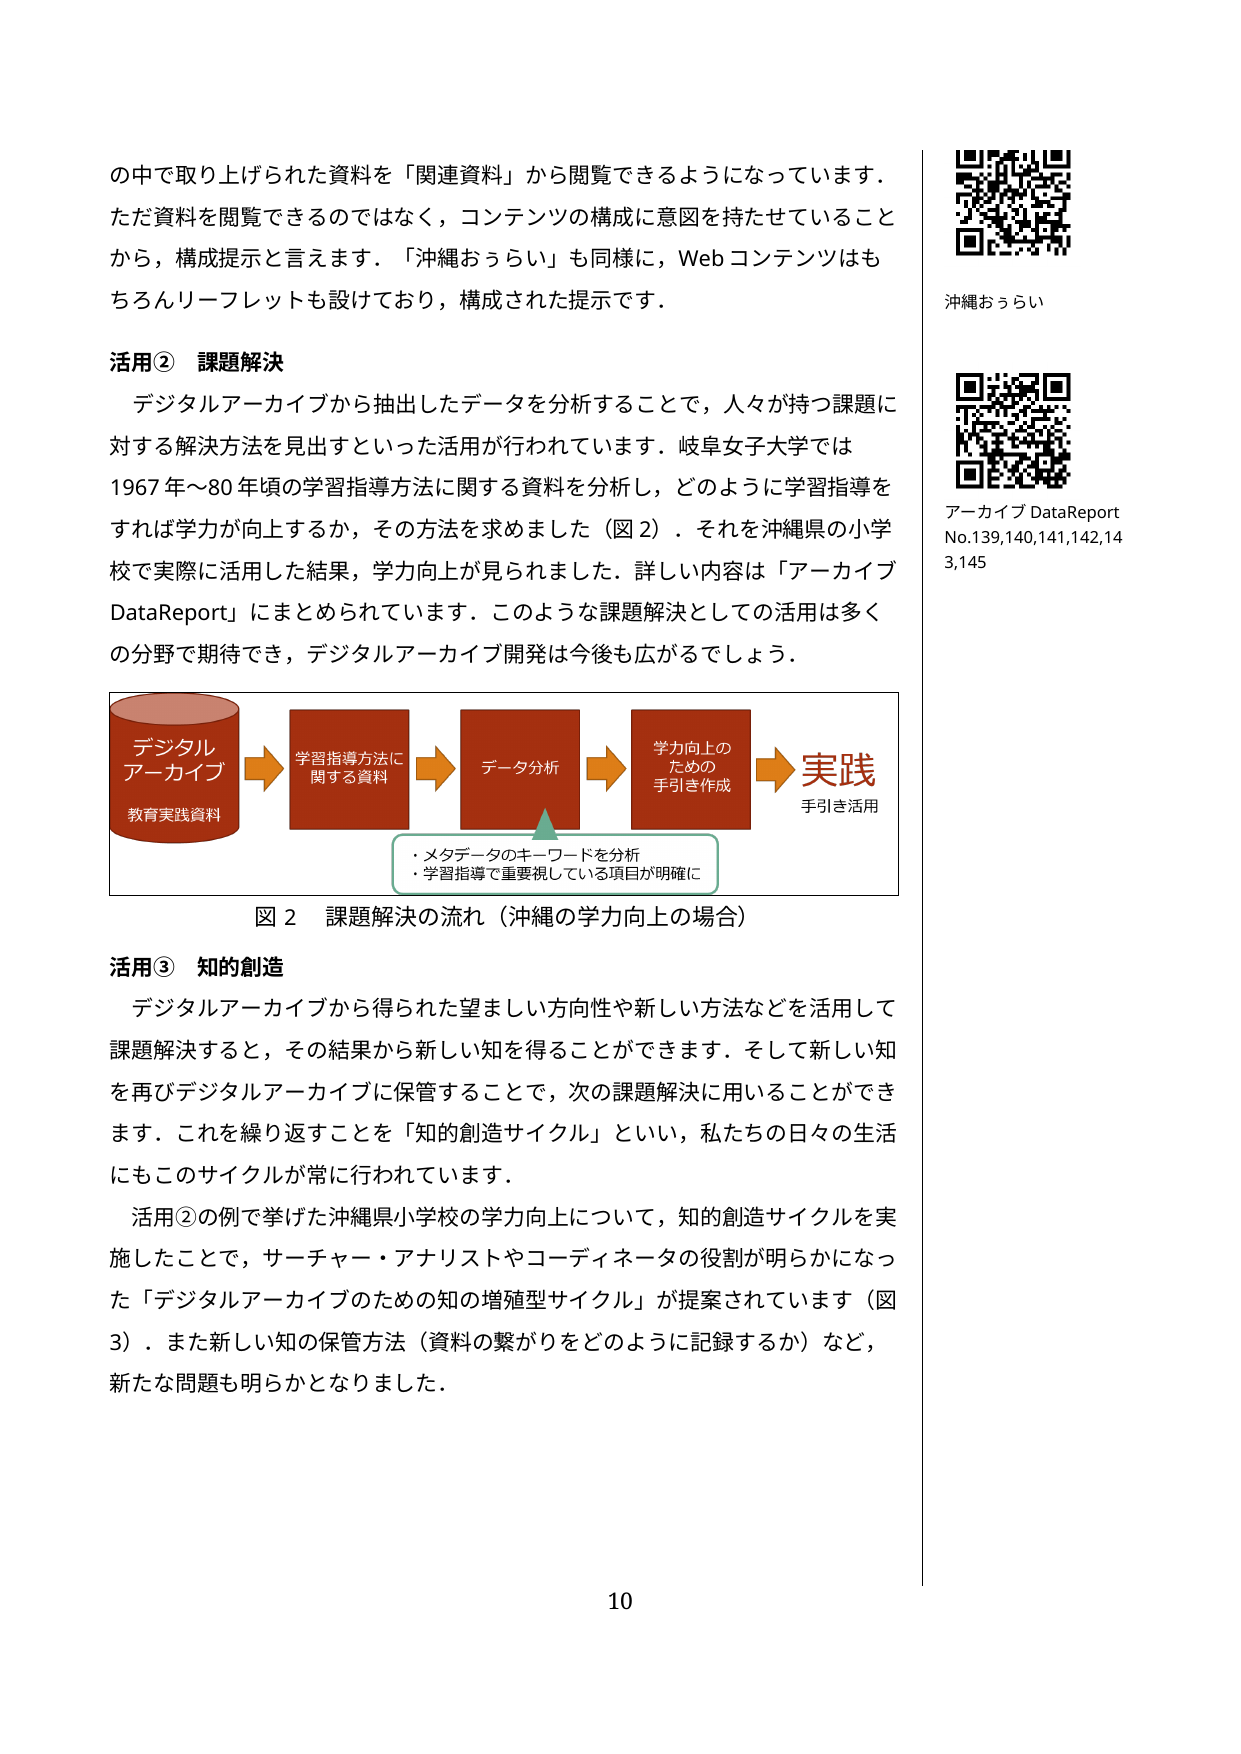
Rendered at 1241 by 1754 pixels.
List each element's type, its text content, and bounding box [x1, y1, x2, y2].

picture [944, 150, 1082, 267]
text デジタルアーカイブから抽出したデータを分析することで，人々が持つ課題に対する解決方法を見出すといった活用が行われています．岐阜女子大学では1967年～80年頃の学習指導方法に関する資料を分析し，どのように学習指導をすれば学力が向上するか，その方法を求めました（図2）．それを沖縄県の小学校で実際に活用した結果，学力向上が見られました．詳しい内容は「アーカイブDataReport」にまとめられています．このような課題解決としての活用は多くの分野で期待でき，デジタルアーカイブ開発は今後も広がるでしょう． [109, 379, 900, 671]
text No.139,140,141,142,143,145 [944, 524, 1131, 574]
picture [944, 362, 1082, 500]
text 活用② 課題解決 [109, 337, 900, 379]
text 活用③ 知的創造 [109, 692, 900, 983]
text デジタルアーカイブから得られた望ましい方向性や新しい方法などを活用して課題解決すると，その結果から新しい知を得ることができます．そして新しい知を再びデジタルアーカイブに保管することで，次の課題解決に用いることができます．これを繰り返すことを「知的創造サイクル」といい，私たちの日々の生活にもこのサイクルが常に行われています． 活用②の例で挙げた沖縄県小学校の学力向上について，知的創造サイクルを実施したことで，サーチャー・アナリストやコーディネータの役割が明らかになった「デジタルアーカイブのための知の増殖型サイクル」が提案されています（図3）．また新しい知の保管方法（資料の繋がりをどのように記録するか）など，新たな問題も明らかとなりました． 沖縄おぅらい [109, 983, 900, 1567]
